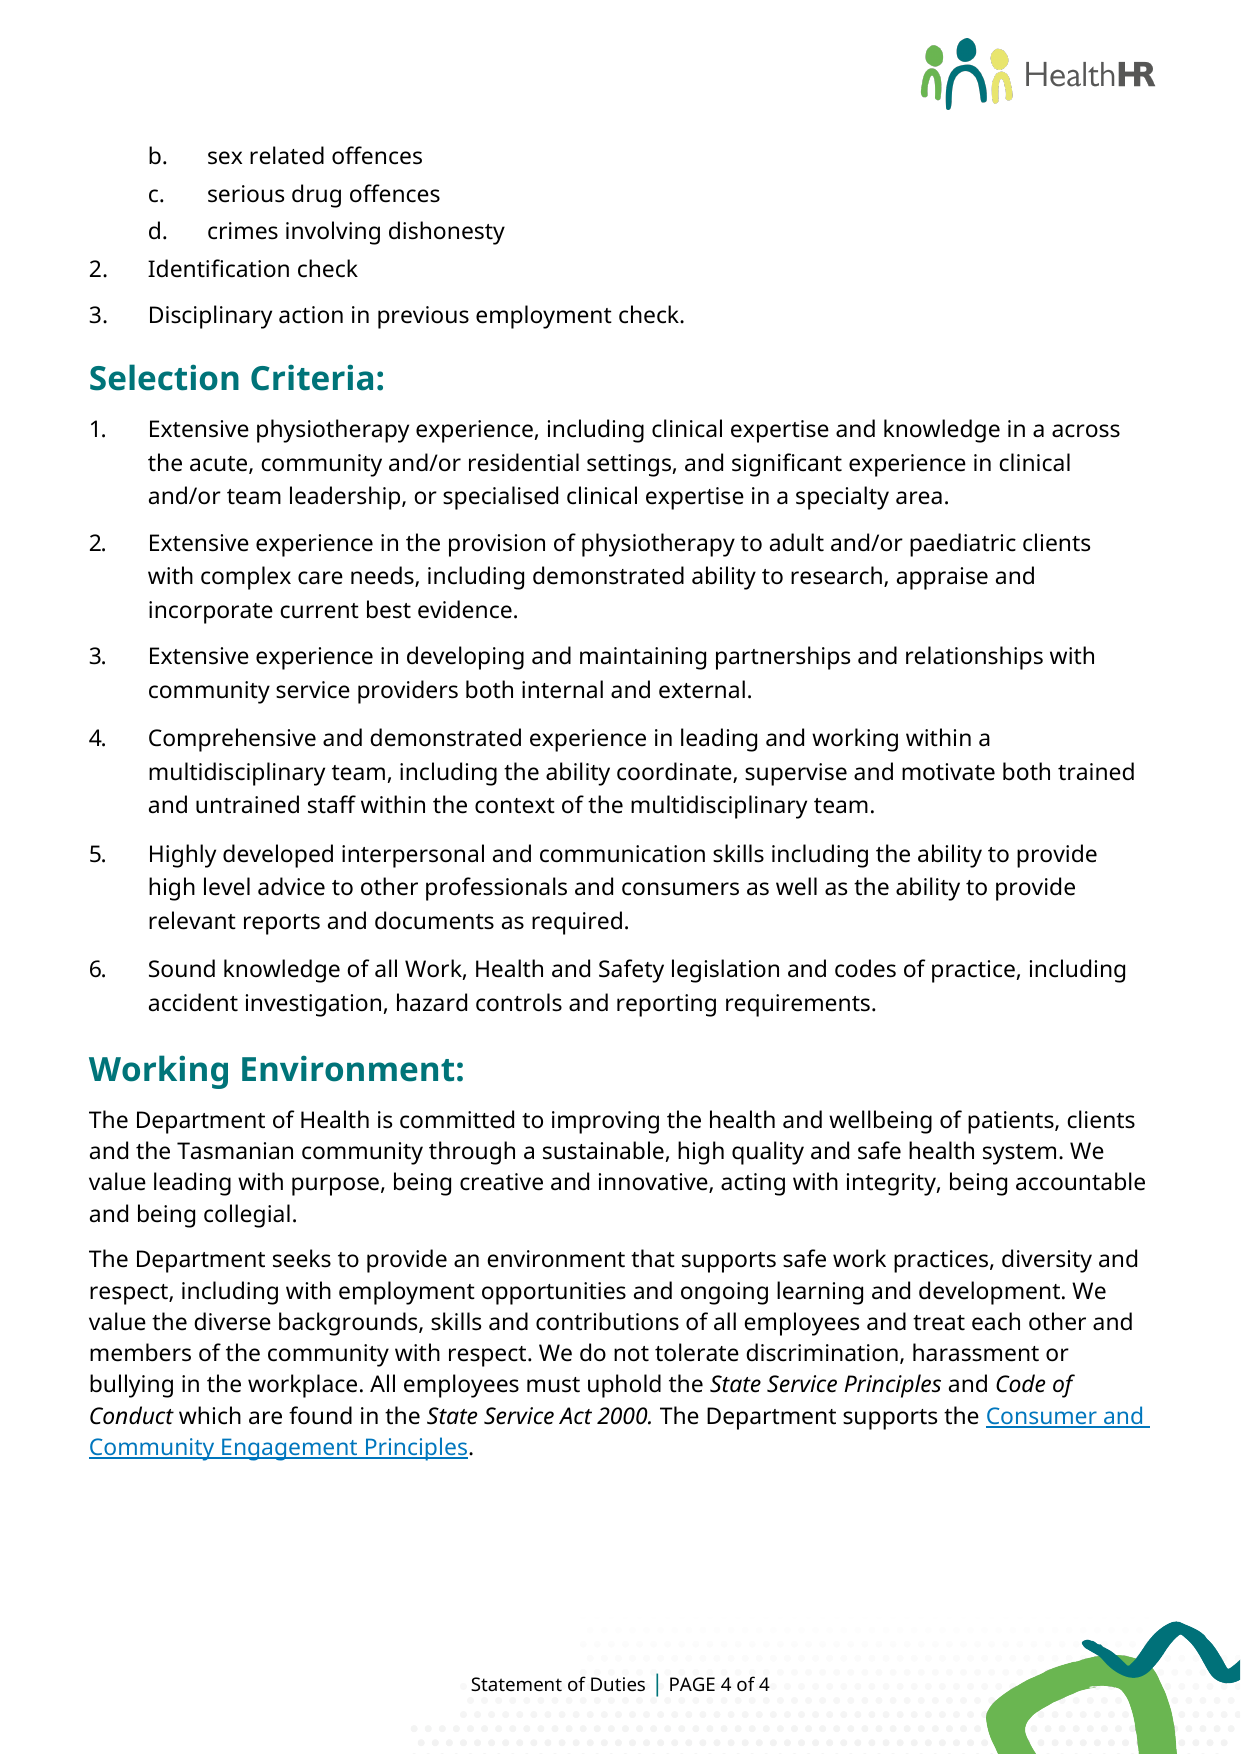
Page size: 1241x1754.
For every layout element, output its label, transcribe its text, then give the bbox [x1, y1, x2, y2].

list serious drug offences [148, 178, 1152, 209]
list Identification check [89, 253, 1152, 284]
list Highly developed interpersonal and communication skills including the ability to provide high level advice to other professionals and consumers as well as the ability to provide relevant reports and documents as required. [89, 838, 1140, 936]
picture [30, 1580, 1241, 1754]
subtitle Working Environment: [89, 1046, 1152, 1091]
list Extensive experience in the provision of physiotherapy to adult and/or paediatric clients with complex care needs, including demonstrated ability to research, appraise and incorporate current best evidence. [89, 526, 1139, 625]
list crimes involving dishonesty [148, 215, 1152, 247]
picture [920, 38, 1156, 110]
text The Department of Health is committed to improving the health and wellbeing of patients, clients and the Tasmanian community through a sustainable, high quality and safe health system. We value leading with purpose, being creative and innovative, acting with integrity, being accountable and being collegial. [89, 1104, 1152, 1229]
list Extensive experience in developing and maintaining partnerships and relationships with community service providers both internal and external. [89, 640, 1139, 705]
subtitle Selection Criteria: [89, 355, 1152, 400]
list sex related offences [148, 140, 1152, 172]
list Disciplinary action in previous employment check. [89, 299, 1152, 330]
text The Department seeks to provide an environment that supports safe work practices, diversity and respect, including with employment opportunities and ongoing learning and development. We value the diverse backgrounds, skills and contributions of all employees and treat each other and members of the community with respect. We do not tolerate discrimination, harassment or bullying in the workplace. All employees must uphold the State Service Principles and Code of Conduct which are found in the State Service Act 2000. The Department supports the Consumer and Community Engagement Principles. [89, 1243, 1152, 1462]
list Comprehensive and demonstrated experience in leading and working within a multidisciplinary team, including the ability coordinate, supervise and motivate both trained and untrained staff within the context of the multidisciplinary team. [89, 722, 1140, 821]
list Sound knowledge of all Work, Health and Safety legislation and codes of practice, including accident investigation, hazard controls and reporting requirements. [89, 953, 1140, 1018]
list Extensive physiotherapy experience, including clinical expertise and knowledge in a across the acute, community and/or residential settings, and significant experience in clinical and/or team leadership, or specialised clinical expertise in a specialty area. [89, 413, 1141, 512]
